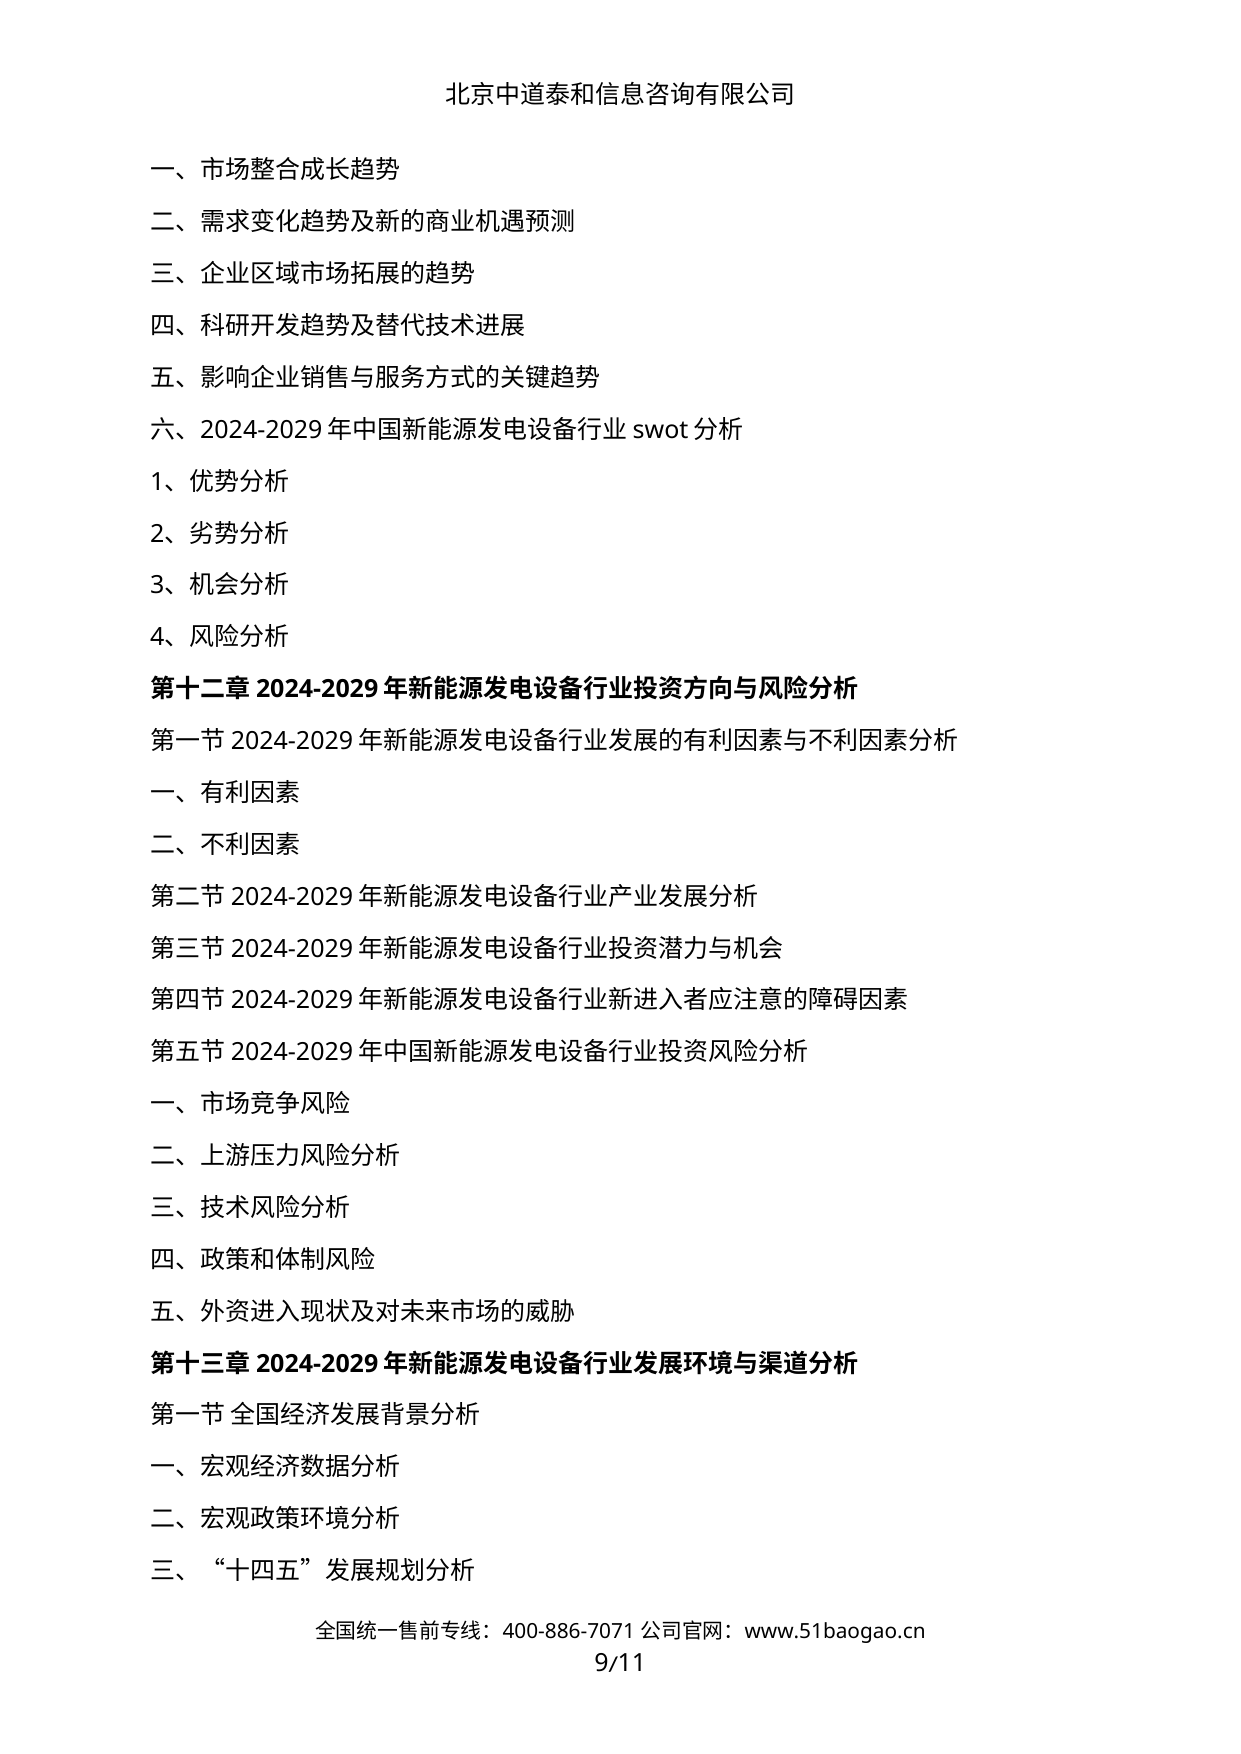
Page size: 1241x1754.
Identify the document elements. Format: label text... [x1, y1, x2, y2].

text 一、市场整合成长趋势 [150, 150, 1090, 186]
text 四、政策和体制风险 [150, 1239, 1090, 1276]
text 一、宏观经济数据分析 [150, 1447, 1090, 1483]
text 五、影响企业销售与服务方式的关键趋势 [150, 357, 1090, 394]
text 二、需求变化趋势及新的商业机遇预测 [150, 202, 1090, 238]
text 六、2024-2029年中国新能源发电设备行业swot分析 [150, 409, 1090, 446]
text 第四节 2024-2029年新能源发电设备行业新进入者应注意的障碍因素 [150, 980, 1090, 1016]
text 第十二章 2024-2029年新能源发电设备行业投资方向与风险分析 [150, 669, 1090, 705]
text 一、市场竞争风险 [150, 1084, 1090, 1120]
text 第一节 2024-2029年新能源发电设备行业发展的有利因素与不利因素分析 [150, 721, 1090, 757]
text 2、劣势分析 [150, 513, 1090, 549]
text 3、机会分析 [150, 565, 1090, 601]
text 第三节 2024-2029年新能源发电设备行业投资潜力与机会 [150, 928, 1090, 964]
text 三、“十四五”发展规划分析 [150, 1551, 1090, 1587]
text 一、有利因素 [150, 772, 1090, 809]
text 第五节 2024-2029年中国新能源发电设备行业投资风险分析 [150, 1032, 1090, 1068]
text 三、技术风险分析 [150, 1187, 1090, 1224]
text 二、不利因素 [150, 824, 1090, 861]
text 第二节 2024-2029年新能源发电设备行业产业发展分析 [150, 876, 1090, 912]
text 五、外资进入现状及对未来市场的威胁 [150, 1291, 1090, 1327]
text 1、优势分析 [150, 461, 1090, 497]
text 四、科研开发趋势及替代技术进展 [150, 306, 1090, 342]
text 第一节 全国经济发展背景分析 [150, 1395, 1090, 1431]
text 三、企业区域市场拓展的趋势 [150, 254, 1090, 290]
text 二、上游压力风险分析 [150, 1136, 1090, 1172]
text 二、宏观政策环境分析 [150, 1499, 1090, 1535]
text 第十三章 2024-2029年新能源发电设备行业发展环境与渠道分析 [150, 1343, 1090, 1379]
text 4、风险分析 [150, 617, 1090, 653]
